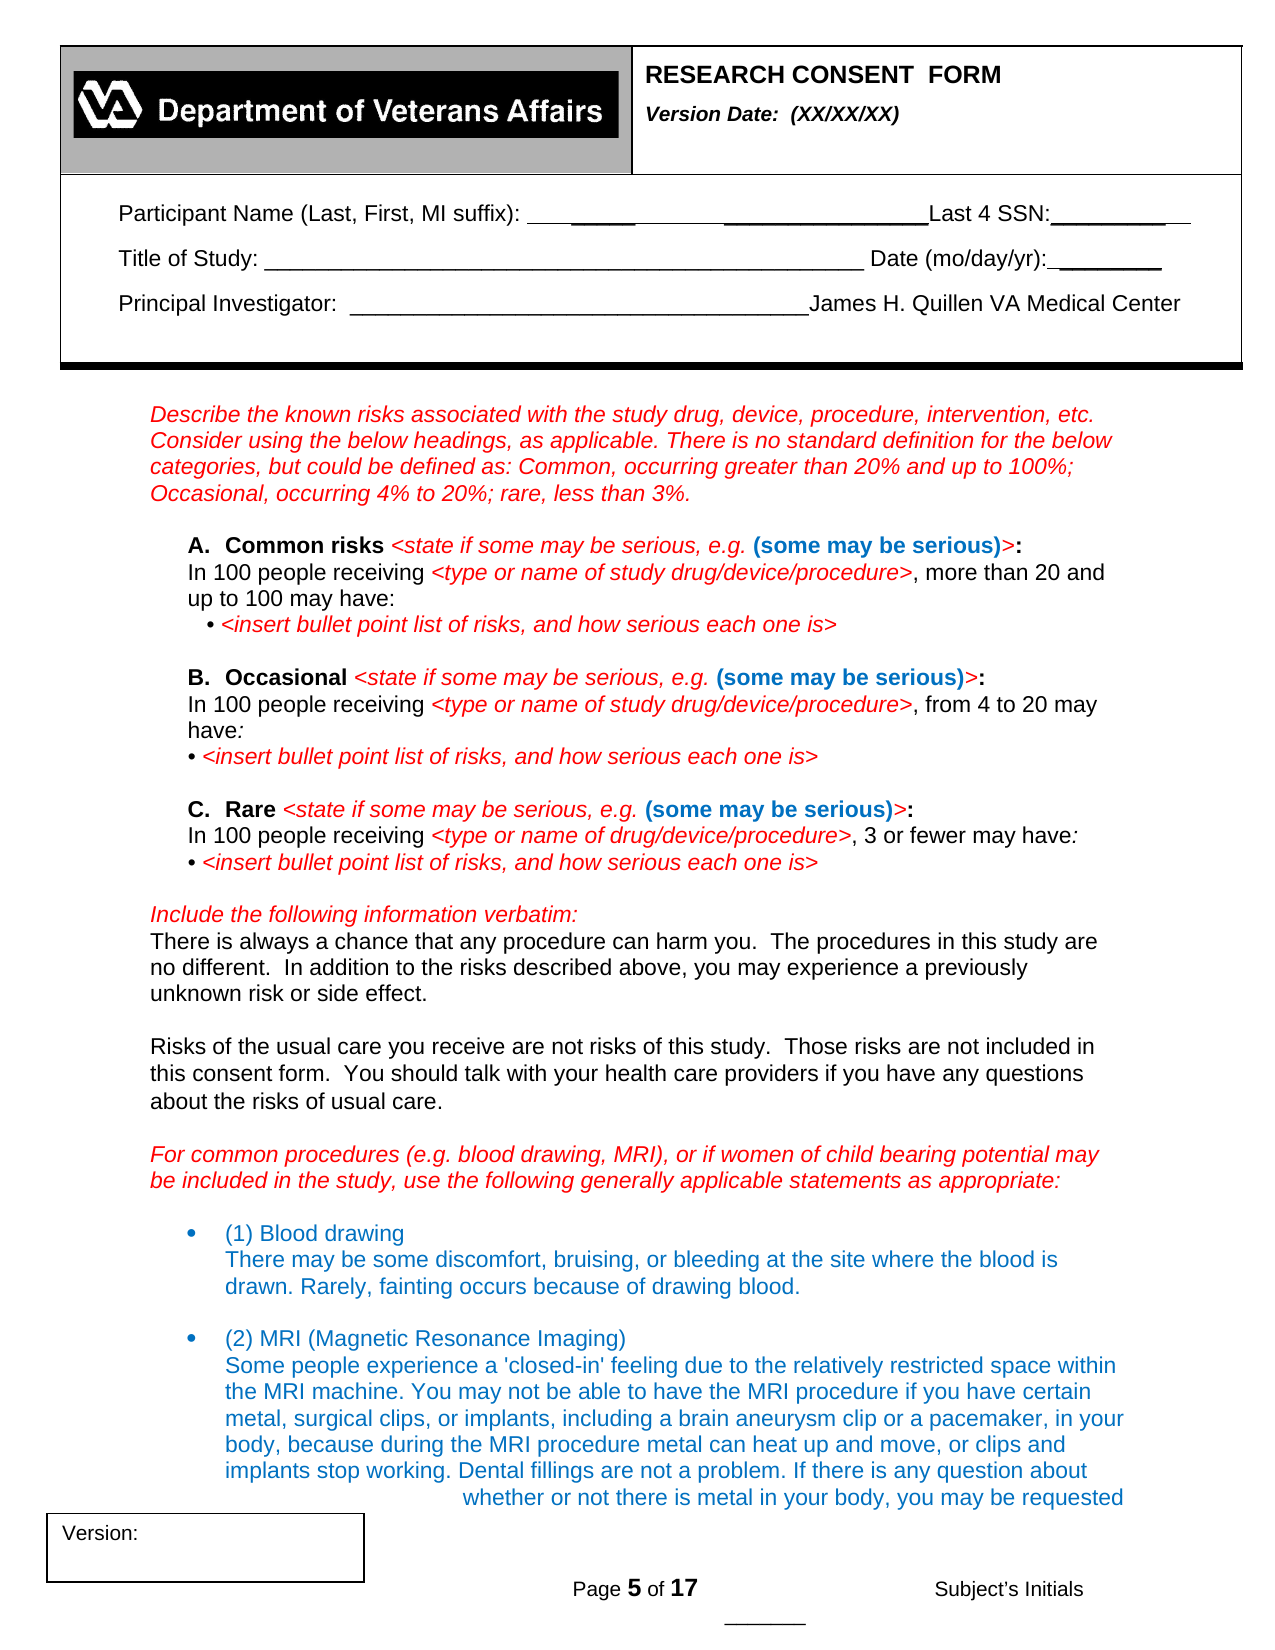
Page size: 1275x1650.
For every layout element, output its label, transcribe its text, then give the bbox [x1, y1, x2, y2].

list In 100 people receiving <type or name of drug/device/procedure>, 3 or fewer may have: [187, 822, 1125, 849]
list (2) MRI (Magnetic Resonance Imaging) [187, 1325, 1125, 1352]
text • <insert bullet point list of risks, and how serious each one is> [187, 849, 1125, 875]
text In 100 people receiving <type or name of study drug/device/procedure>, more than 20 and up to 100 may have: [187, 559, 1125, 611]
text Include the following information verbatim: [150, 901, 1125, 928]
list In 100 people receiving <type or name of study drug/device/procedure>, from 4 to 20 may have: [187, 691, 1125, 743]
text For common procedures (e.g. blood drawing, MRI), or if women of child bearing potential may be included in the study, use the following generally applicable statements as appropriate: [150, 1141, 1125, 1194]
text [225, 1352, 1125, 1510]
list Rare <state if some may be serious, e.g. (some may be serious)>: [187, 796, 1125, 822]
text • <insert bullet point list of risks, and how serious each one is> [187, 743, 1125, 769]
text • <insert bullet point list of risks, and how serious each one is> [206, 611, 1125, 638]
list Occasional <state if some may be serious, e.g. (some may be serious)>: [187, 664, 1125, 691]
text There may be some discomfort, bruising, or bleeding at the site where the blood is drawn. Rarely, fainting occurs because of drawing blood. [225, 1246, 1125, 1299]
text There is always a chance that any procedure can harm you. The procedures in this study are no different. In addition to the risks described above, you may experience a previously unknown risk or side effect. [150, 928, 1125, 1007]
text Describe the known risks associated with the study drug, device, procedure, intervention, etc. Consider using the below headings, as applicable. There is no standard definition for the below categories, but could be defined as: Common, occurring greater than 20% and up to 100%; Occasional, occurring 4% to 20%; rare, less than 3%. [150, 401, 1125, 506]
text Risks of the usual care you receive are not risks of this study. Those risks are not included in this consent form. You should talk with your health care providers if you have any questions about the risks of usual care. [150, 1033, 1125, 1114]
list (1) Blood drawing [187, 1220, 1125, 1246]
list Common risks <state if some may be serious, e.g. (some may be serious)>: [187, 532, 1125, 559]
